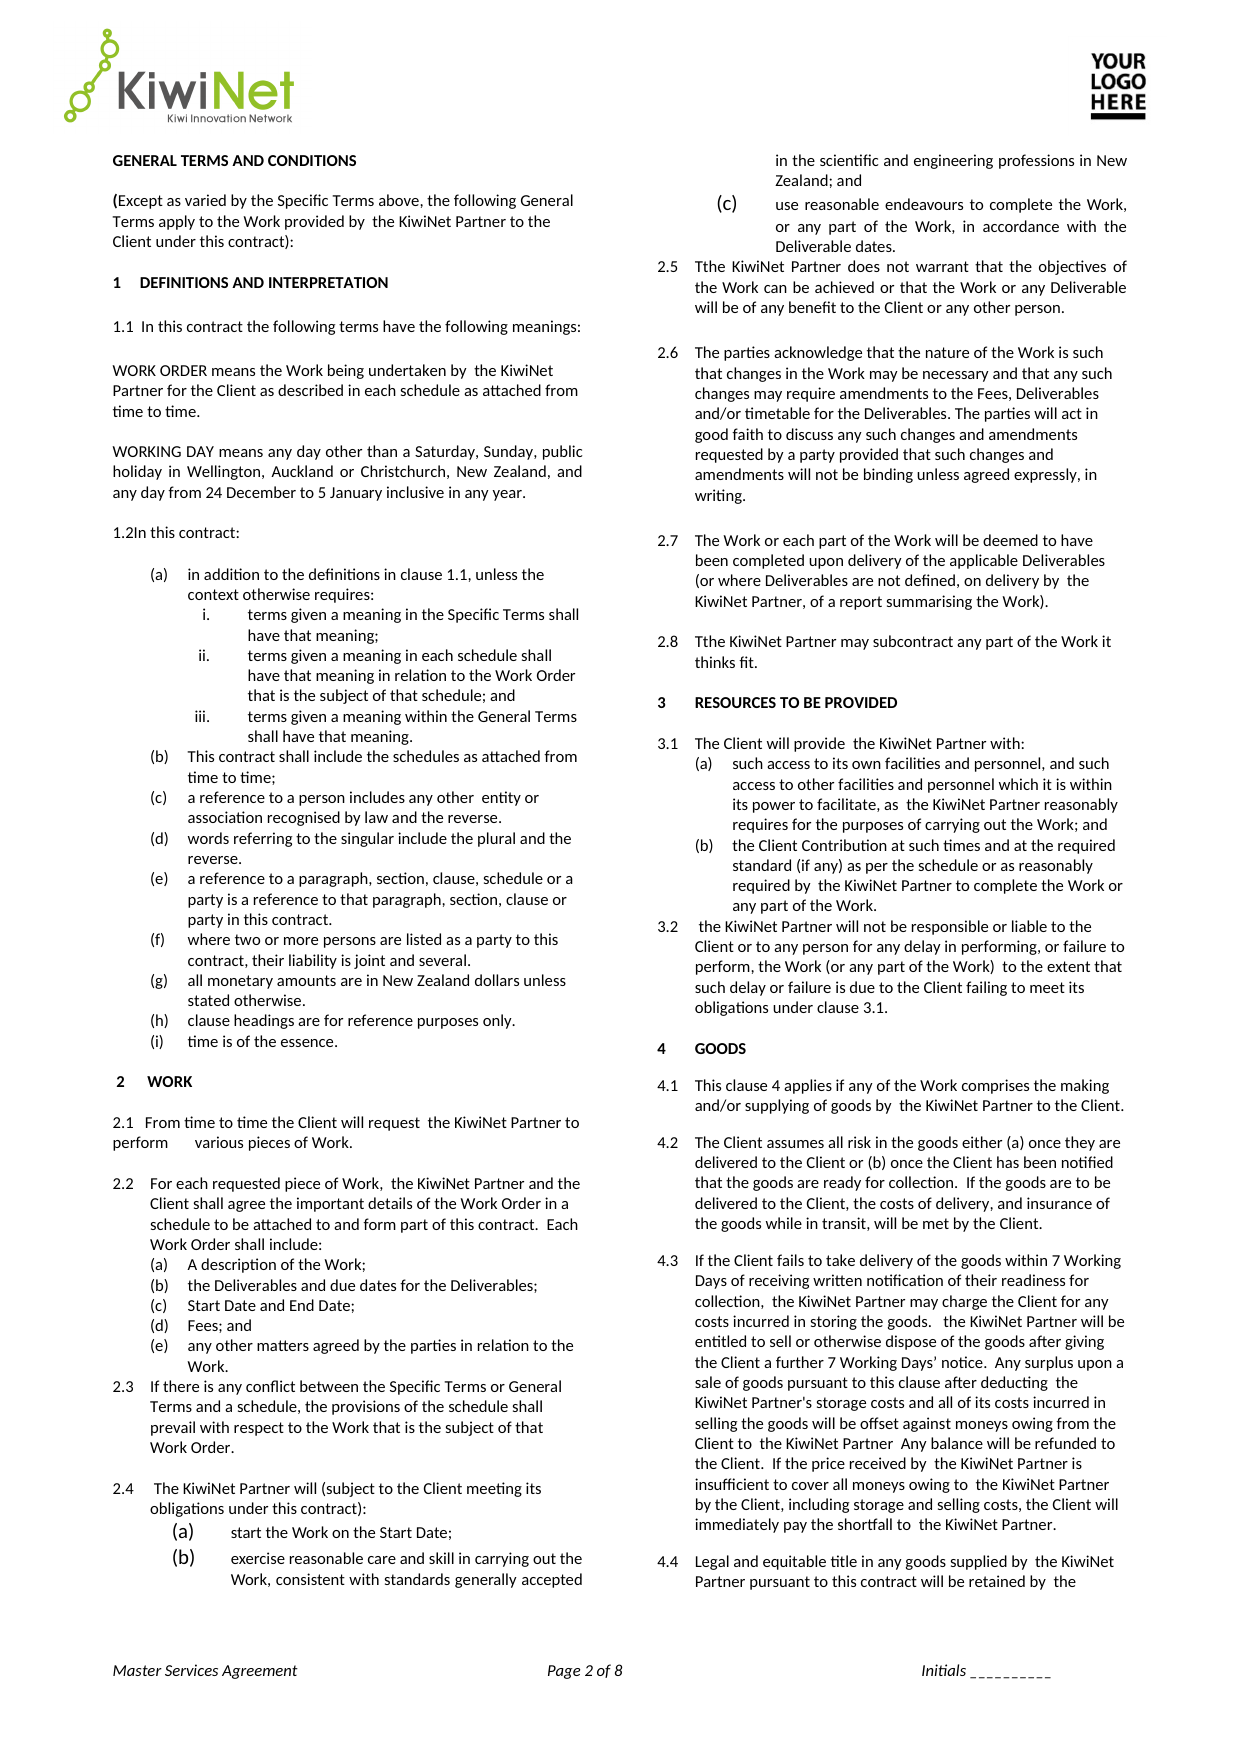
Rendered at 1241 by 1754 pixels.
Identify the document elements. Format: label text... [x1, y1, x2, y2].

text (Except as varied by the Specific Terms above, the following General Terms apply to the Work provided by the KiwiNet Partner to the Client under this contract): [112, 191, 583, 252]
list terms given a meaning within the General Terms shall have that meaning. [210, 706, 583, 747]
list the Client Contribution at such times and at the required standard (if any) as per the schedule or as reasonably required by the KiwiNet Partner to complete the Work or any part of the Work. [694, 835, 1128, 916]
text 1 DEFINITIONS AND INTERPRETATION [112, 272, 583, 292]
list The Work or each part of the Work will be deemed to have been completed upon delivery of the applicable Deliverables (or where Deliverables are not defined, on delivery by the KiwiNet Partner, of a report summarising the Work). [657, 530, 1128, 611]
list If the Client fails to take delivery of the goods within 7 Working Days of receiving written notification of their readiness for collection, the KiwiNet Partner may charge the Client for any costs incurred in storing the goods. the KiwiNet Partner will be entitled to sell or otherwise dispose of the goods after giving the Client a further 7 Working Days’ notice. Any surplus upon a sale of goods pursuant to this clause after deducting the KiwiNet Partner's storage costs and all of its costs incurred in selling the goods will be offset against moneys owing from the Client to the KiwiNet Partner Any balance will be refunded to the Client. If the price received by the KiwiNet Partner is insufficient to cover all moneys owing to the KiwiNet Partner by the Client, including storage and selling costs, the Client will immediately pay the shortfall to the KiwiNet Partner. [657, 1250, 1128, 1535]
list This contract shall include the schedules as attached from time to time; [150, 747, 583, 787]
list words referring to the singular include the plural and the reverse. [150, 828, 583, 868]
picture [53, 21, 312, 134]
text GENERAL TERMS AND CONDITIONS [112, 150, 583, 170]
list RESOURCES TO BE PROVIDED [657, 693, 1128, 713]
list The Client will provide the KiwiNet Partner with: [657, 733, 1128, 753]
list the KiwiNet Partner will not be responsible or liable to the Client or to any person for any delay in performing, or failure to perform, the Work (or any part of the Work) to the extent that such delay or failure is due to the Client failing to meet its obligations under clause 3.1. [657, 916, 1128, 1018]
subtitle use reasonable endeavours to complete the Work, or any part of the Work, in accordance with the Deliverable dates. [716, 191, 1128, 257]
text 1.1 In this contract the following terms have the following meanings: [112, 316, 583, 336]
list the Deliverables and due dates for the Deliverables; [150, 1275, 583, 1295]
list such access to its own facilities and personnel, and such access to other facilities and personnel which it is within its power to facilitate, as the KiwiNet Partner reasonably requires for the purposes of carrying out the Work; and [694, 753, 1128, 835]
list where two or more persons are listed as a party to this contract, their liability is joint and several. [150, 929, 583, 970]
text 1.2In this contract: [112, 523, 583, 543]
list This clause 4 applies if any of the Work comprises the making and/or supplying of goods by the KiwiNet Partner to the Client. [657, 1075, 1128, 1116]
text WORKING DAY means any day other than a Saturday, Sunday, public holiday in Wellington, Auckland or Christchurch, New Zealand, and any day from 24 December to 5 January inclusive in any year. [112, 441, 583, 502]
list time is of the essence. [150, 1031, 583, 1051]
text 2 WORK [112, 1072, 583, 1092]
text 2.1 From time to time the Client will request the KiwiNet Partner to perform various pieces of Work. [112, 1112, 583, 1153]
list clause headings are for reference purposes only. [150, 1011, 583, 1031]
list all monetary amounts are in New Zealand dollars unless stated otherwise. [150, 970, 583, 1011]
list terms given a meaning in the Specific Terms shall have that meaning; [210, 604, 583, 645]
list The KiwiNet Partner will (subject to the Client meeting its obligations under this contract): [112, 1478, 583, 1518]
list in addition to the definitions in clause 1.1, unless the context otherwise requires: [150, 564, 583, 604]
text WORK ORDER means the Work being undertaken by the KiwiNet Partner for the Client as described in each schedule as attached from time to time. [112, 360, 583, 421]
list A description of the Work; [150, 1254, 583, 1275]
list Tthe KiwiNet Partner may subcontract any part of the Work it thinks fit. [657, 632, 1128, 672]
list terms given a meaning in each schedule shall have that meaning in relation to the Work Order that is the subject of that schedule; and [210, 645, 583, 706]
list a reference to a person includes any other entity or association recognised by law and the reverse. [150, 787, 583, 828]
list GOODS [657, 1038, 1128, 1058]
subtitle exercise reasonable care and skill in carrying out the Work, consistent with standards generally accepted in the scientific and engineering professions in New Zealand; and [716, 150, 1128, 191]
subtitle exercise reasonable care and skill in carrying out the Work, consistent with standards generally accepted in the scientific and engineering professions in New Zealand; and [172, 1544, 583, 1590]
subtitle start the Work on the Start Date; [172, 1518, 583, 1544]
picture [1068, 36, 1168, 136]
list any other matters agreed by the parties in relation to the Work. [150, 1336, 583, 1376]
list For each requested piece of Work, the KiwiNet Partner and the Client shall agree the important details of the Work Order in a schedule to be attached to and form part of this contract. Each Work Order shall include: [112, 1173, 583, 1254]
subtitle Tthe KiwiNet Partner does not warrant that the objectives of the Work can be achieved or that the Work or any Deliverable will be of any benefit to the Client or any other person. [657, 257, 1128, 318]
list Fees; and [150, 1315, 583, 1336]
list Start Date and End Date; [150, 1295, 583, 1315]
list The parties acknowledge that the nature of the Work is such that changes in the Work may be necessary and that any such changes may require amendments to the Fees, Deliverables and/or timetable for the Deliverables. The parties will act in good faith to discuss any such changes and amendments requested by a party provided that such changes and amendments will not be binding unless agreed expressly, in writing. [657, 343, 1128, 505]
list a reference to a paragraph, section, clause, schedule or a party is a reference to that paragraph, section, clause or party in this contract. [150, 868, 583, 929]
list The Client assumes all risk in the goods either (a) once they are delivered to the Client or (b) once the Client has been notified that the goods are ready for collection. If the goods are to be delivered to the Client, the costs of delivery, and insurance of the goods while in transit, will be met by the Client. [657, 1132, 1128, 1234]
list If there is any conflict between the Specific Terms or General Terms and a schedule, the provisions of the schedule shall prevail with respect to the Work that is the subject of that Work Order. [112, 1376, 583, 1458]
